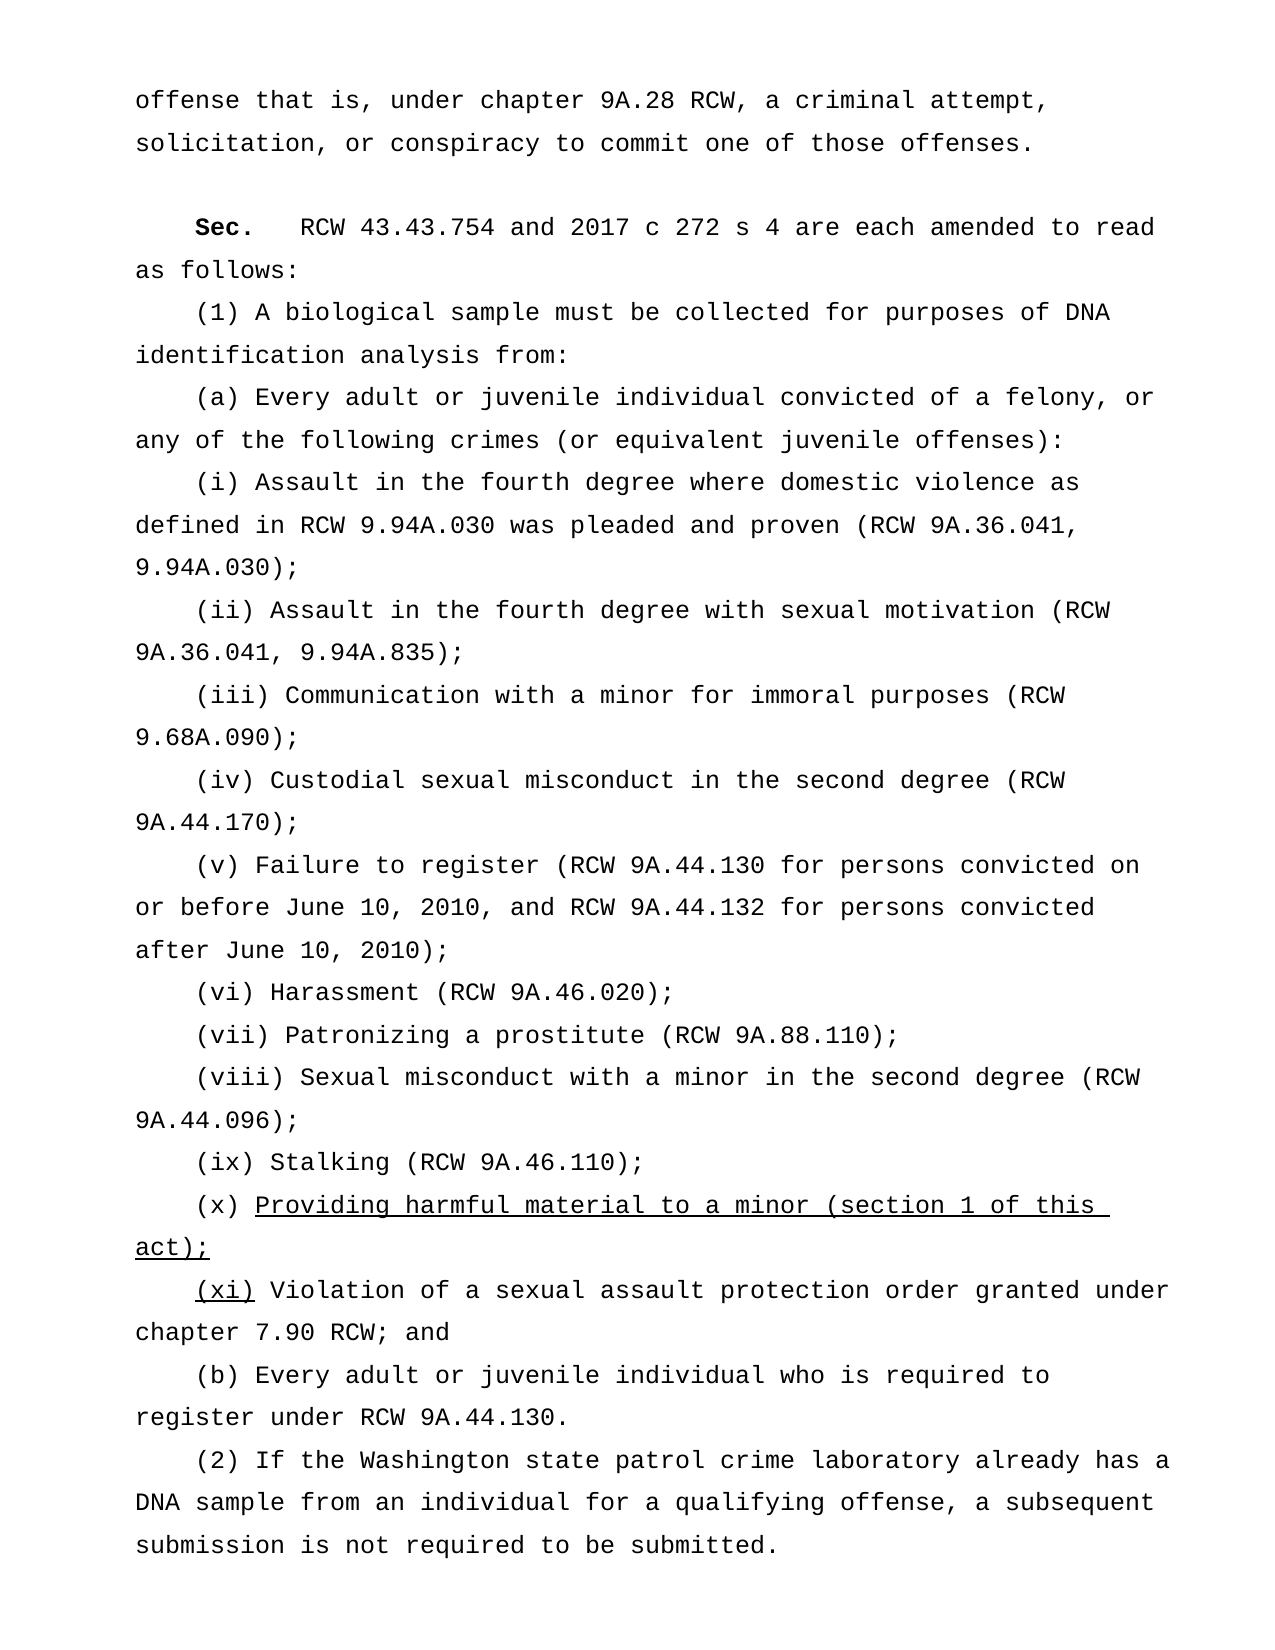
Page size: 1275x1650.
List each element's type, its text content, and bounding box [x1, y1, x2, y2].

text (iii) Communication with a minor for immoral purposes (RCW 9.68A.090); [135, 669, 1170, 754]
text (vi) Harassment (RCW 9A.46.020); [135, 967, 1170, 1009]
text (iv) Custodial sexual misconduct in the second degree (RCW 9A.44.170); [135, 754, 1170, 839]
text (i) Assault in the fourth degree where domestic violence as defined in RCW 9.94A.030 was pleaded and proven (RCW 9A.36.041, 9.94A.030); [135, 457, 1170, 584]
text (ii) Assault in the fourth degree with sexual motivation (RCW 9A.36.041, 9.94A.835); [135, 584, 1170, 669]
text (vii) Patronizing a prostitute (RCW 9A.88.110); [135, 1009, 1170, 1052]
text (a) Every adult or juvenile individual convicted of a felony, or any of the following crimes (or equivalent juvenile offenses): [135, 372, 1170, 457]
text (ix) Stalking (RCW 9A.46.110); [135, 1137, 1170, 1179]
text (b) Every adult or juvenile individual who is required to register under RCW 9A.44.130. [135, 1349, 1170, 1434]
text (xi) Violation of a sexual assault protection order granted under chapter 7.90 RCW; and [135, 1264, 1170, 1349]
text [135, 75, 1170, 160]
text (viii) Sexual misconduct with a minor in the second degree (RCW 9A.44.096); [135, 1052, 1170, 1137]
text (x) Providing harmful material to a minor (section 1 of this act); [135, 1179, 1170, 1264]
text (2) If the Washington state patrol crime laboratory already has a DNA sample from an individual for a qualifying offense, a subsequent submission is not required to be submitted. [135, 1434, 1170, 1562]
text Sec. RCW 43.43.754 and 2017 c 272 s 4 are each amended to read as follows: [135, 202, 1170, 287]
text (1) A biological sample must be collected for purposes of DNA identification analysis from: [135, 287, 1170, 372]
text (v) Failure to register (RCW 9A.44.130 for persons convicted on or before June 10, 2010, and RCW 9A.44.132 for persons convicted after June 10, 2010); [135, 839, 1170, 967]
